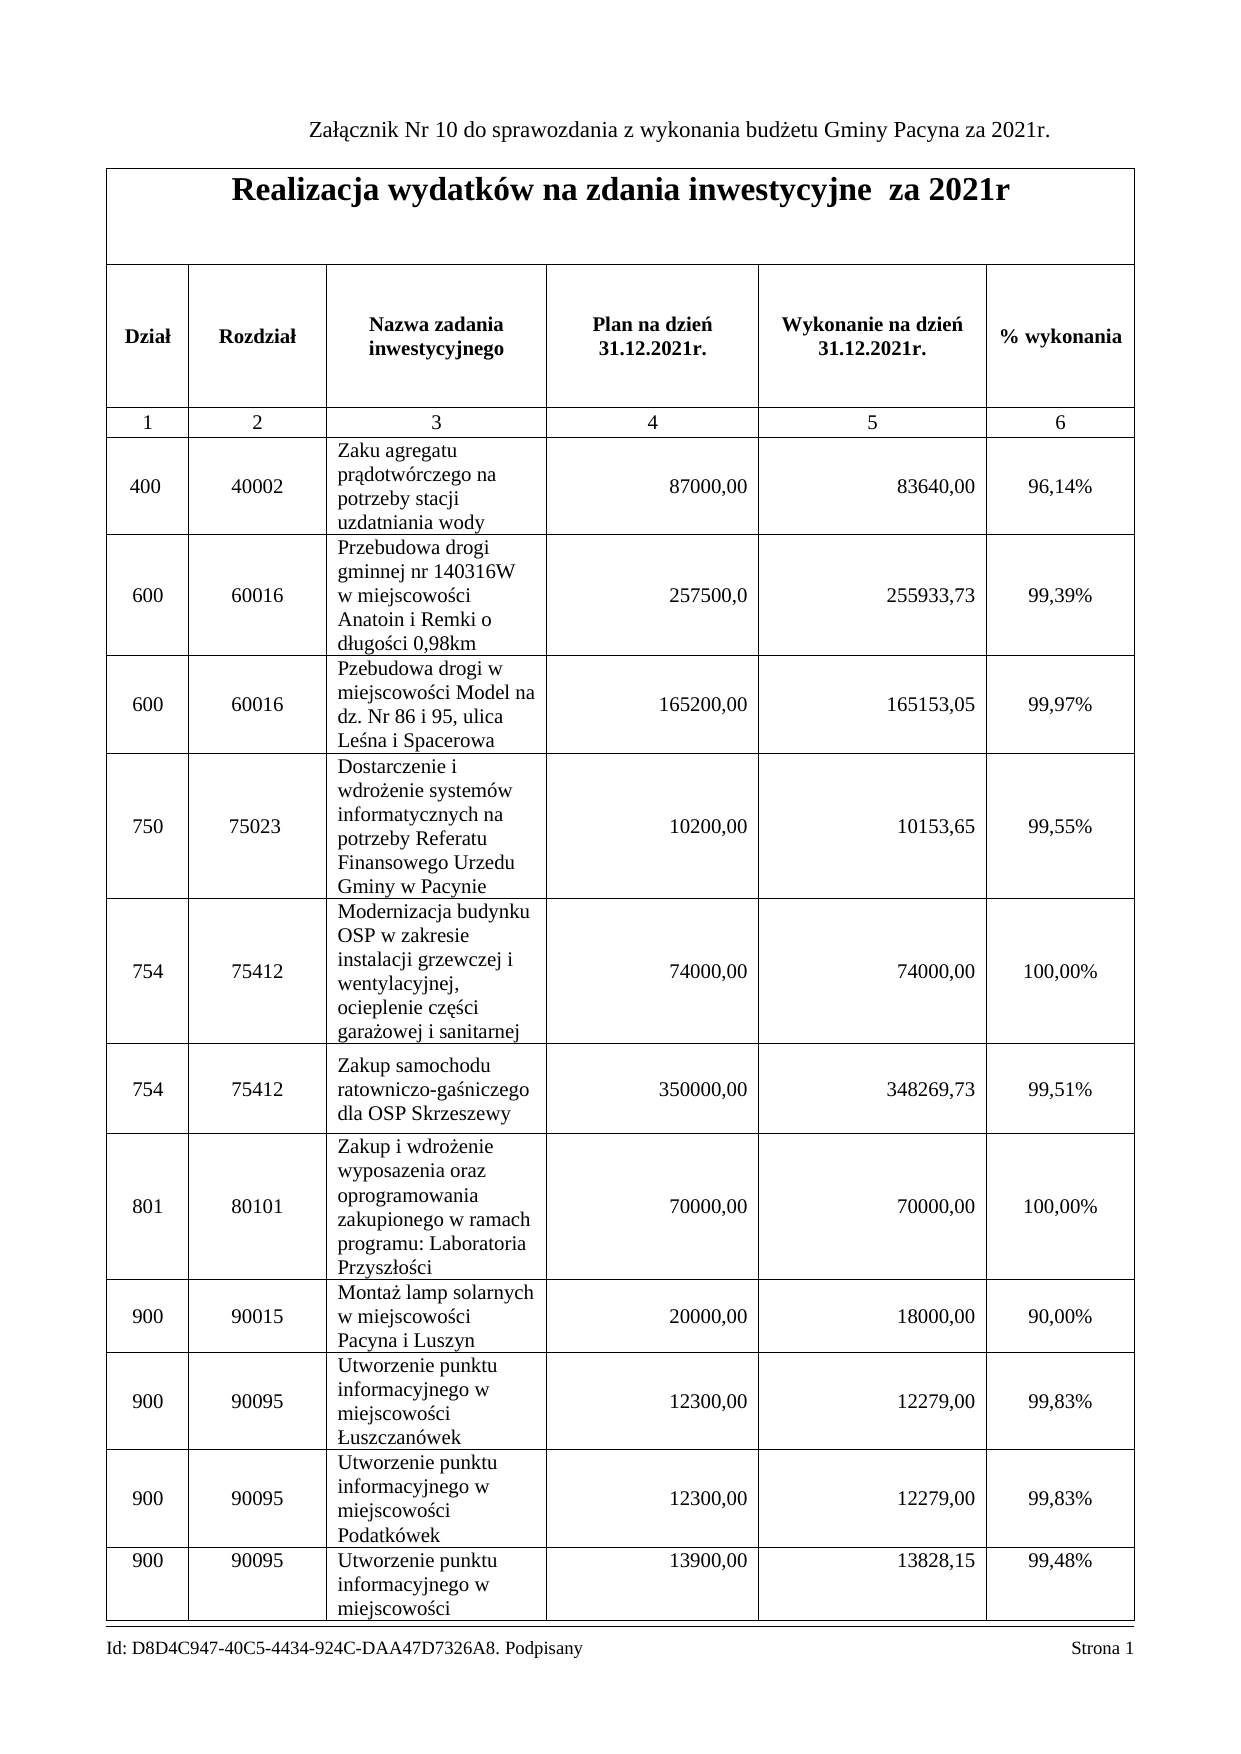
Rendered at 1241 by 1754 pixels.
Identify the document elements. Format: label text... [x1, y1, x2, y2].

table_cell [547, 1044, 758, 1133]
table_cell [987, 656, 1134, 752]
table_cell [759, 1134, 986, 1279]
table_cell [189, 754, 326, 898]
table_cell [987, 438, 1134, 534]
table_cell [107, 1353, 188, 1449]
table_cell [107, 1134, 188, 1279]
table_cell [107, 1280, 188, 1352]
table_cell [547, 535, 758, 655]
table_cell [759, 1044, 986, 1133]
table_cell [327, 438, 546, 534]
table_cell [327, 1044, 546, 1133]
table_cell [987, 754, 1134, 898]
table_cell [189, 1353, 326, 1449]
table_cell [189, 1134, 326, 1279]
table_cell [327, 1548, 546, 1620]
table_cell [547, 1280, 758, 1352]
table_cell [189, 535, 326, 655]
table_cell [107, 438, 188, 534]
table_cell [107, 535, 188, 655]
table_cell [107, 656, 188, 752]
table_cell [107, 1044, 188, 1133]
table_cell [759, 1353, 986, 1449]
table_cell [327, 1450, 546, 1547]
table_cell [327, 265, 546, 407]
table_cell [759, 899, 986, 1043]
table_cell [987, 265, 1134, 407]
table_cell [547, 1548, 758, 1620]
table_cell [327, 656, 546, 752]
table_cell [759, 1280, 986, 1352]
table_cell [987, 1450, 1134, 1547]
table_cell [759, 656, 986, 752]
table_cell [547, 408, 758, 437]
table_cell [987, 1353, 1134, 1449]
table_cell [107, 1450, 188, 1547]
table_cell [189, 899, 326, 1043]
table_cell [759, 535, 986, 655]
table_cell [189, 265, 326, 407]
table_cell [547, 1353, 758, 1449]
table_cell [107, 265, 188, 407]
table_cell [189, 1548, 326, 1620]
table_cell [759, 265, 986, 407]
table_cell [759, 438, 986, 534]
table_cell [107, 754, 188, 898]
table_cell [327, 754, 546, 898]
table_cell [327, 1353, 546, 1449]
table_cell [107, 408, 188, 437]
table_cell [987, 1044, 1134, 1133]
text Załącznik Nr 10 do sprawozdania z wykonania budżetu Gminy Pacyna za 2021r. [308, 116, 1134, 142]
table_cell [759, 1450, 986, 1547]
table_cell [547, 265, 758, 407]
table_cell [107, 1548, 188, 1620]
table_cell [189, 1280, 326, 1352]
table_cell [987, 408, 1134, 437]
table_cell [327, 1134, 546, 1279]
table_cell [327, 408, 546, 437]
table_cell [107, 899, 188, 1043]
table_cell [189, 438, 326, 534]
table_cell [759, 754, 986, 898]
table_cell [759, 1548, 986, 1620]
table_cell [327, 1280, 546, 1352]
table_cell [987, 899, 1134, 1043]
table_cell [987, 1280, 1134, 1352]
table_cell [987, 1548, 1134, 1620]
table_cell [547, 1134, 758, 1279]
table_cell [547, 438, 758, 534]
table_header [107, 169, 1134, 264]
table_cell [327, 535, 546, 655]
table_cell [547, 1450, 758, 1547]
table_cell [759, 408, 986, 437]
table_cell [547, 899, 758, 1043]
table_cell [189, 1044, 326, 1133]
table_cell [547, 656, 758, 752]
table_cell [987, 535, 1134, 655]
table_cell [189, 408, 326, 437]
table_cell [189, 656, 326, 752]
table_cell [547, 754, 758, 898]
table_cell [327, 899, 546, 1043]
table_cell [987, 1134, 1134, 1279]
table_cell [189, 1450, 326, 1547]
